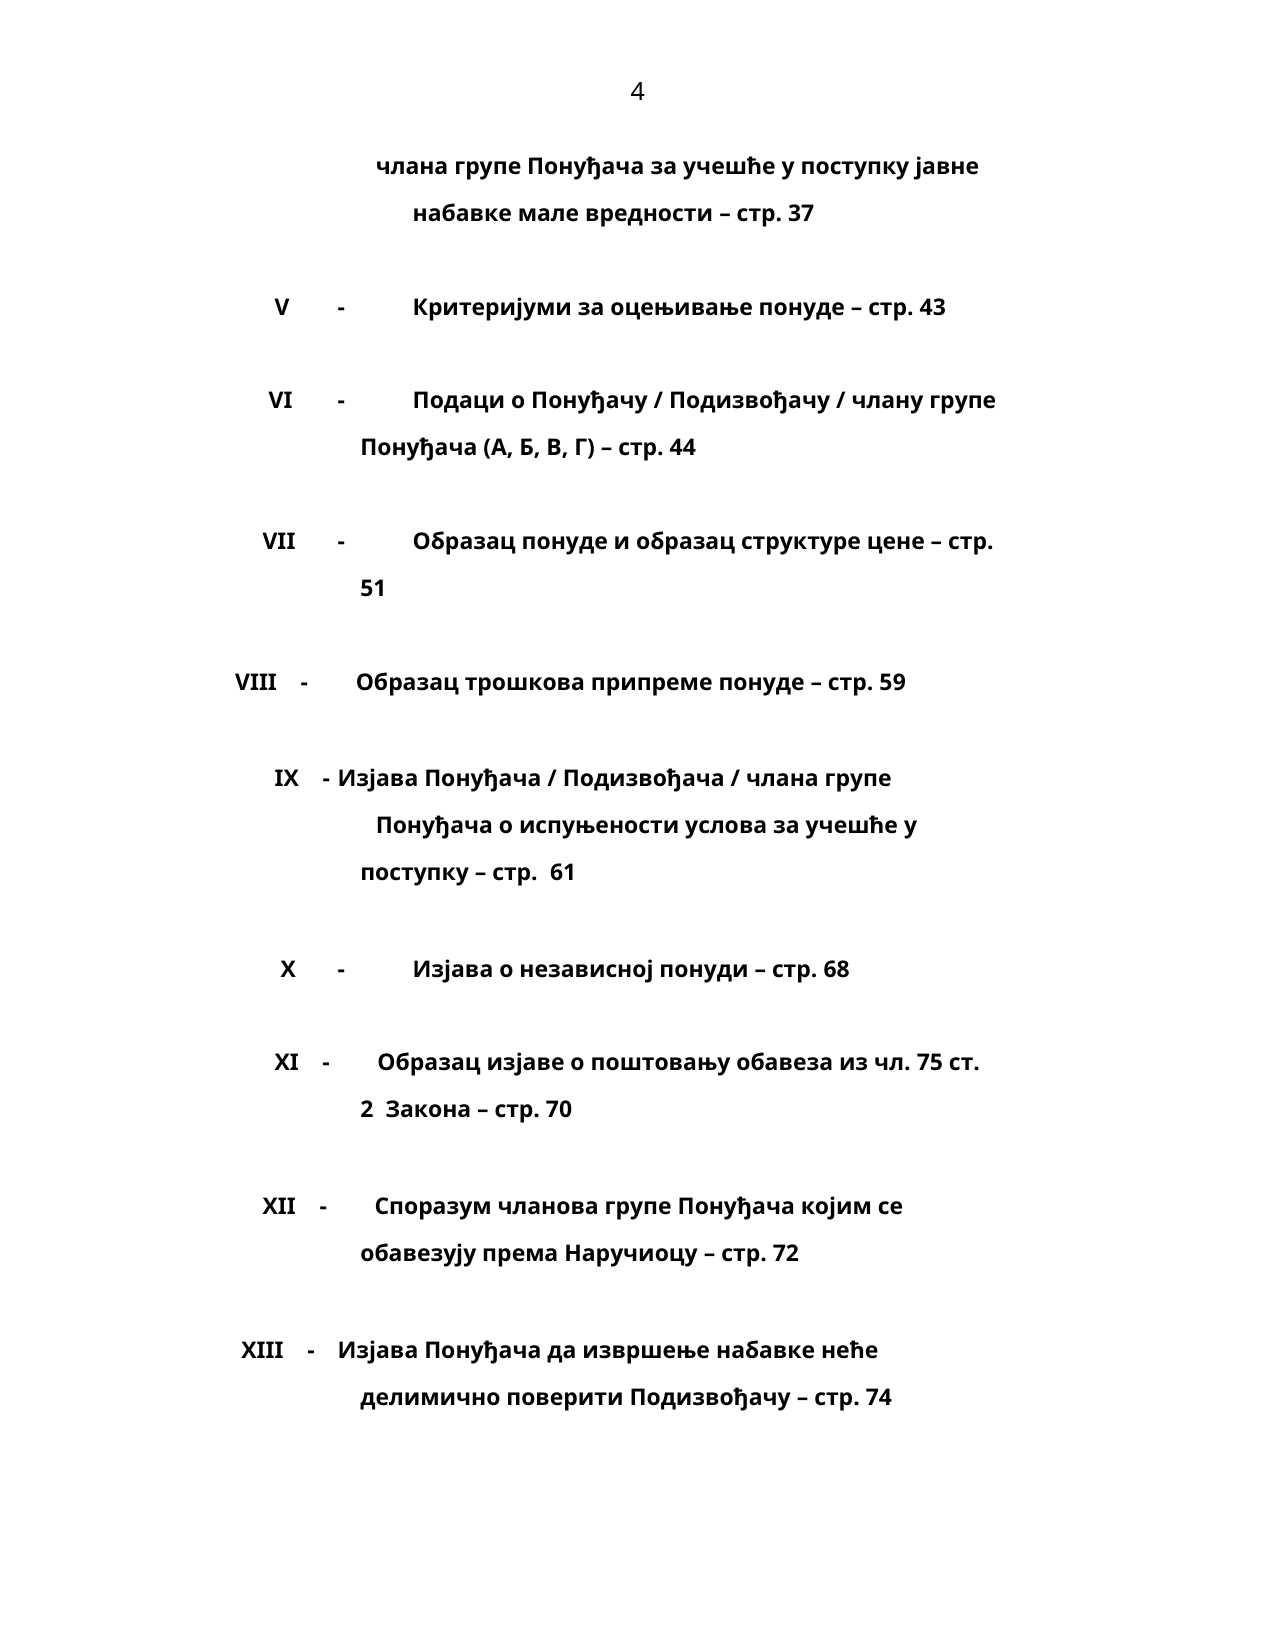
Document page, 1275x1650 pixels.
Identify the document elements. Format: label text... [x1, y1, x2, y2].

text IX - Изјава Понуђача / Подизвођача / члана групе [187, 762, 1087, 793]
text Понуђача (А, Б, В, Г) – стр. 44 [187, 431, 1087, 462]
text Понуђача о испуњености услова за учешће у [187, 809, 1087, 840]
text VI - Подаци о Понуђачу / Подизвођачу / члану групе [187, 384, 1087, 416]
text XII - Споразум чланова групе Понуђача којим се [187, 1190, 1087, 1221]
text X - Изјава о независној понуди – стр. 68 [187, 952, 1087, 984]
text VII - Образац понуде и образац структуре цене – стр. [187, 525, 1087, 556]
text VIII - Образац трошкова припреме понуде – стр. 59 [187, 666, 1087, 697]
text XIII - Изјава Понуђача да извршење набавке неће [187, 1334, 1087, 1366]
text обавезују према Наручиоцу – стр. 72 [187, 1237, 1087, 1268]
text набавке мале вредности – стр. 37 [187, 197, 1087, 228]
text делимично поверити Подизвођачу – стр. 74 [187, 1381, 1087, 1413]
text поступку – стр. 61 [187, 856, 1087, 887]
text V - Критеријуми за оцењивање понуде – стр. 43 [187, 291, 1087, 322]
text члана групе Понуђача за учешће у поступку јавне [187, 150, 1087, 181]
text XI - Образац изјаве о поштовању обавеза из чл. 75 ст. [187, 1046, 1087, 1077]
text 2 Закона – стр. 70 [187, 1093, 1087, 1124]
text 51 [187, 572, 1087, 603]
